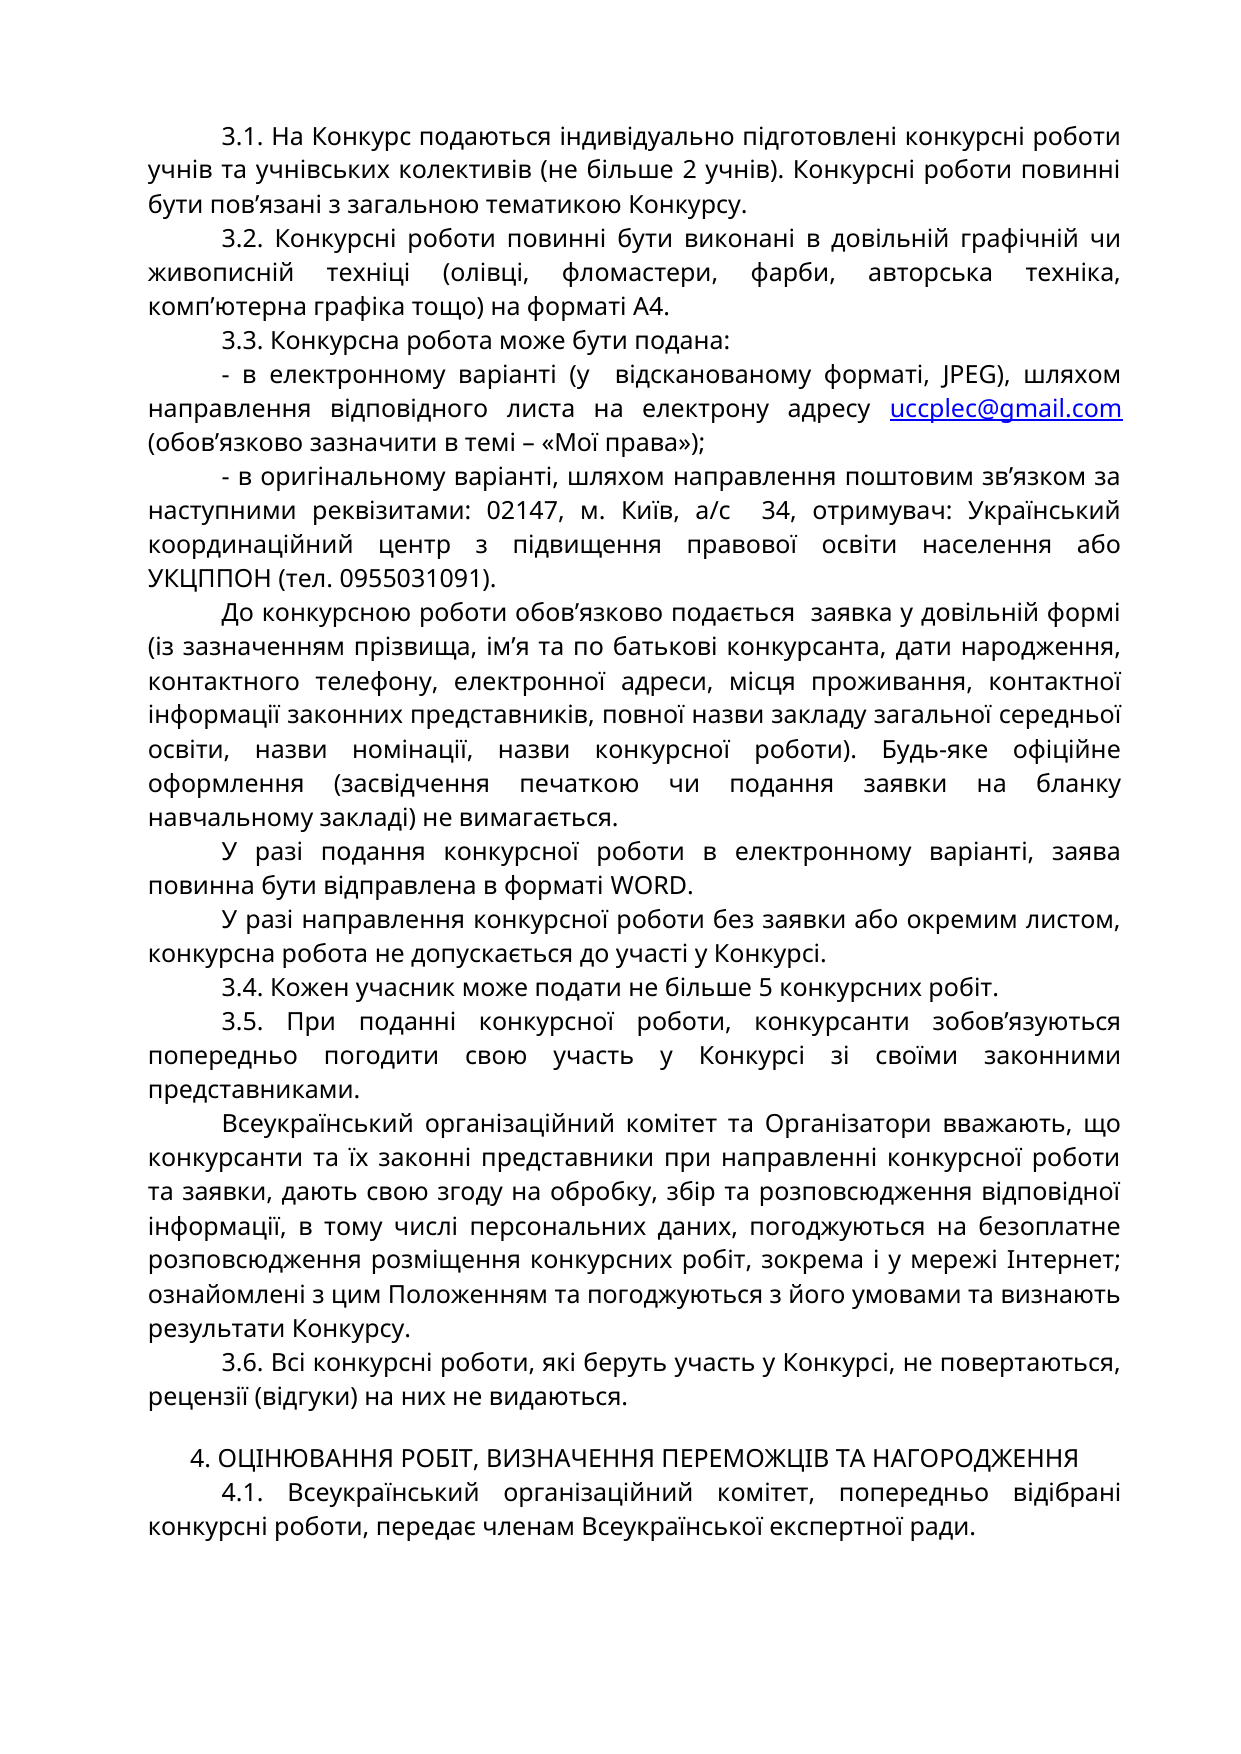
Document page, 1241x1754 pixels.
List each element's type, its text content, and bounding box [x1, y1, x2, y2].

text 3.6. Всі конкурсні роботи, які беруть участь у Конкурсі, не повертаються, рецензії (відгуки) на них не видаються. [148, 1344, 1122, 1412]
text - в електронному варіанті (у відсканованому форматі, JPEG), шляхом направлення відповідного листа на електрону адресу uccplec@gmail.com (обов’язково зазначити в темі – «Мої права»); [148, 357, 1122, 459]
text 3.2. Конкурсні роботи повинні бути виконані в довільній графічній чи живописній техніці (олівці, фломастери, фарби, авторська техніка, комп’ютерна графіка тощо) на форматі А4. [148, 220, 1122, 322]
text 3.4. Кожен учасник може подати не більше 5 конкурсних робіт. [148, 970, 1122, 1004]
text 3.1. На Конкурс подаються індивідуально підготовлені конкурсні роботи учнів та учнівських колективів (не більше 2 учнів). Конкурсні роботи повинні бути пов’язані з загальною тематикою Конкурсу. [148, 118, 1122, 220]
text 4. ОЦІНЮВАННЯ РОБІТ, ВИЗНАЧЕННЯ ПЕРЕМОЖЦІВ ТА НАГОРОДЖЕННЯ [148, 1441, 1122, 1475]
text Всеукраїнський організаційний комітет та Організатори вважають, що конкурсанти та їх законні представники при направленні конкурсної роботи та заявки, дають свою згоду на обробку, збір та розповсюдження відповідної інформації, в тому числі персональних даних, погоджуються на безоплатне розповсюдження розміщення конкурсних робіт, зокрема і у мережі Інтернет; ознайомлені з цим Положенням та погоджуються з його умовами та визнають результати Конкурсу. [148, 1106, 1122, 1344]
text 4.1. Всеукраїнський організаційний комітет, попередньо відібрані конкурсні роботи, передає членам Всеукраїнської експертної ради. [148, 1475, 1122, 1543]
text 3.5. При поданні конкурсної роботи, конкурсанти зобов’язуються попередньо погодити свою участь у Конкурсі зі своїми законними представниками. [148, 1004, 1122, 1106]
text До конкурсною роботи обов’язково подається заявка у довільній формі (із зазначенням прізвища, ім’я та по батькові конкурсанта, дати народження, контактного телефону, електронної адреси, місця проживання, контактної інформації законних представників, повної назви закладу загальної середньої освіти, назви номінації, назви конкурсної роботи). Будь-яке офіційне оформлення (засвідчення печаткою чи подання заявки на бланку навчальному закладі) не вимагається. [148, 595, 1122, 833]
text 3.3. Конкурсна робота може бути подана: [148, 322, 1122, 357]
text У разі подання конкурсної роботи в електронному варіанті, заява повинна бути відправлена в форматі WORD. [148, 833, 1122, 902]
text У разі направлення конкурсної роботи без заявки або окремим листом, конкурсна робота не допускається до участі у Конкурсі. [148, 902, 1122, 970]
text - в оригінальному варіанті, шляхом направлення поштовим зв’язком за наступними реквізитами: 02147, м. Київ, а/с 34, отримувач: Український координаційний центр з підвищення правової освіти населення або УКЦППОН (тел. 0955031091). [148, 459, 1122, 595]
